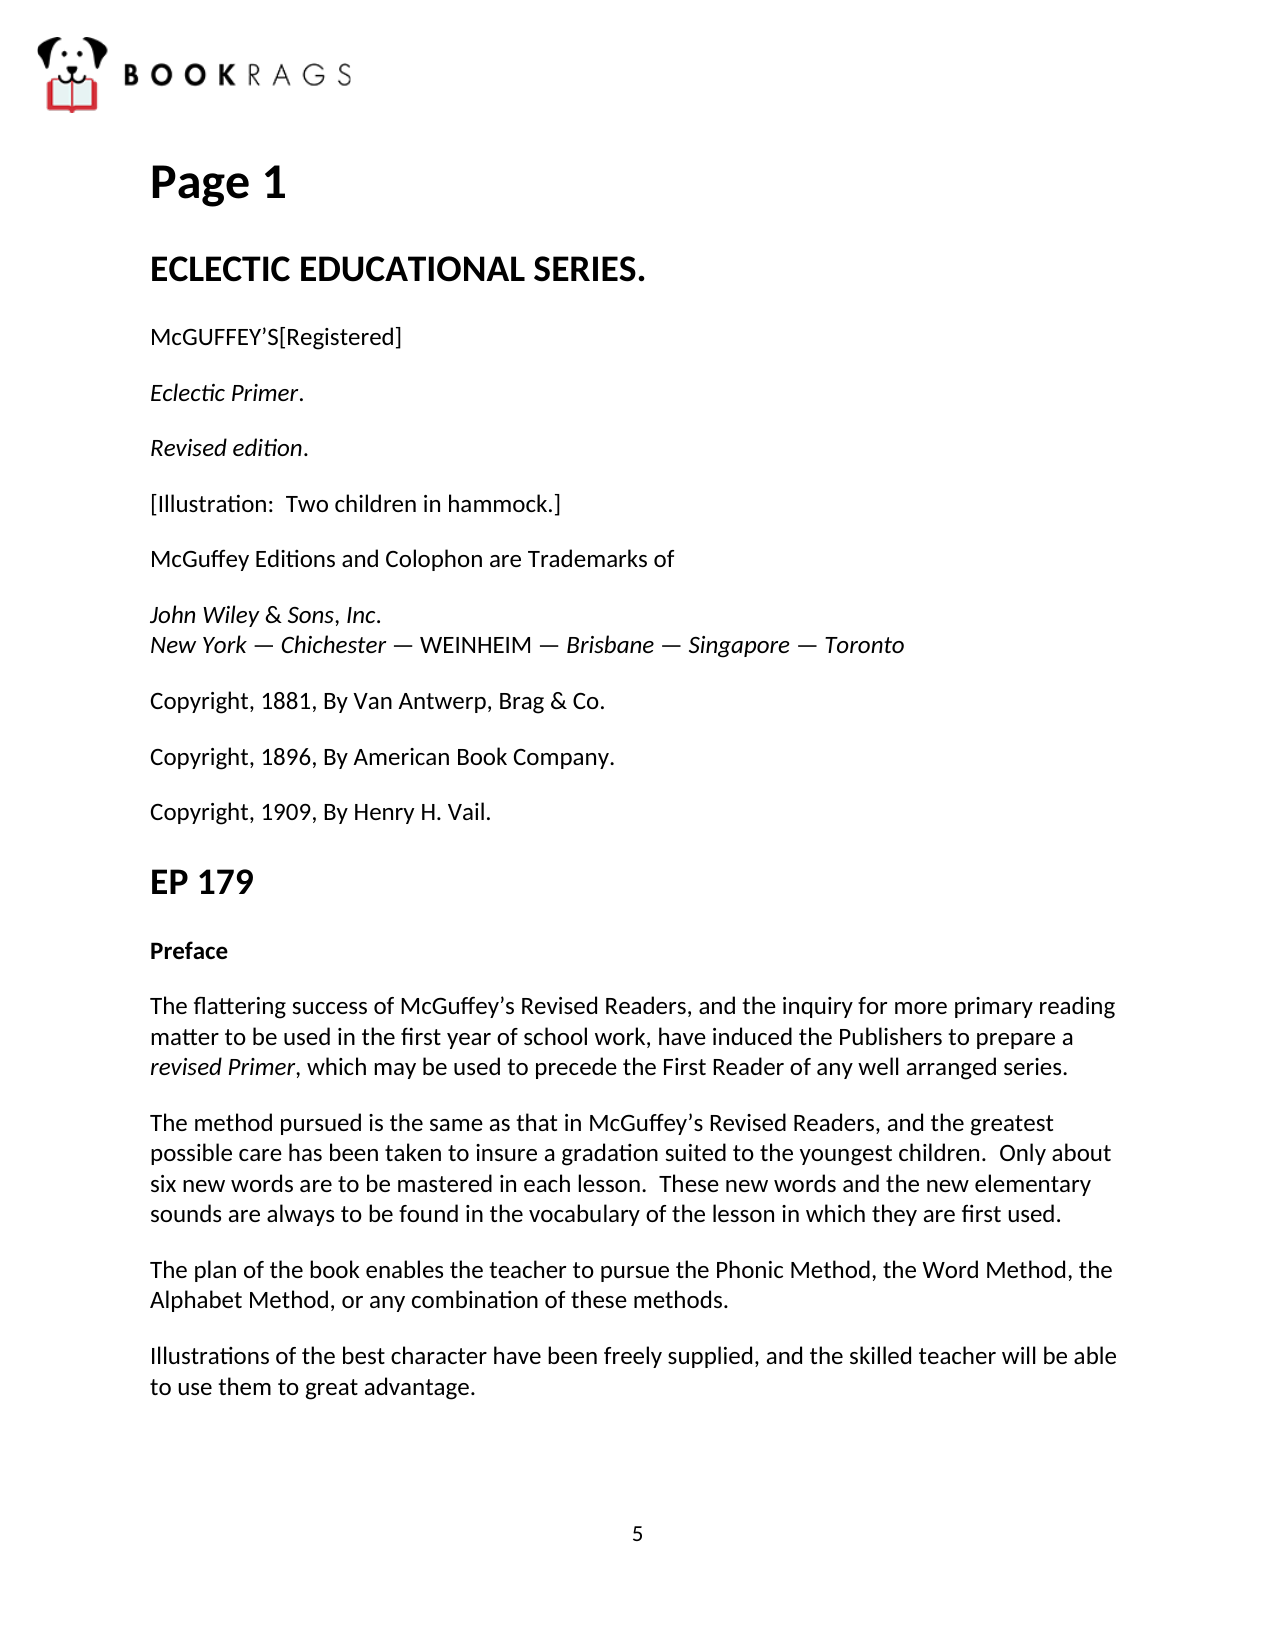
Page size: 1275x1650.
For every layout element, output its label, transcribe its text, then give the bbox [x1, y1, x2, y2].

text [Illustration: Two children in hammock.] [150, 488, 1125, 519]
text The flattering success of McGuffey’s Revised Readers, and the inquiry for more primary reading matter to be used in the first year of school work, have induced the Publishers to prepare a revised Primer, which may be used to precede the First Reader of any well arranged series. [150, 990, 1125, 1082]
text John Wiley & Sons, Inc. New York — Chichester — WEINHEIM — Brisbane — Singapore — Toronto [150, 599, 1125, 660]
text Copyright, 1909, By Henry H. Vail. [150, 796, 1125, 827]
text Copyright, 1881, By Van Antwerp, Brag & Co. [150, 685, 1125, 716]
text Revised edition. [150, 433, 1125, 463]
text Page 1 [150, 150, 1125, 211]
text ECLECTIC EDUCATIONAL SERIES. [150, 244, 1125, 290]
text The method pursued is the same as that in McGuffey’s Revised Readers, and the greatest possible care has been taken to insure a gradation suited to the youngest children. Only about six new words are to be mastered in each lesson. These new words and the new elementary sounds are always to be found in the vocabulary of the lesson in which they are first used. [150, 1107, 1125, 1229]
text EP 179 [150, 858, 1125, 904]
text Eclectic Primer. [150, 377, 1125, 408]
picture [37, 37, 351, 113]
text The plan of the book enables the teacher to pursue the Phonic Method, the Word Method, the Alphabet Method, or any combination of these methods. [150, 1254, 1125, 1315]
text McGUFFEY’S[Registered] [150, 322, 1125, 352]
text Illustrations of the best character have been freely supplied, and the skilled teacher will be able to use them to great advantage. [150, 1340, 1125, 1401]
text Preface [150, 935, 1125, 965]
text Copyright, 1896, By American Book Company. [150, 741, 1125, 771]
text McGuffey Editions and Colophon are Trademarks of [150, 544, 1125, 574]
